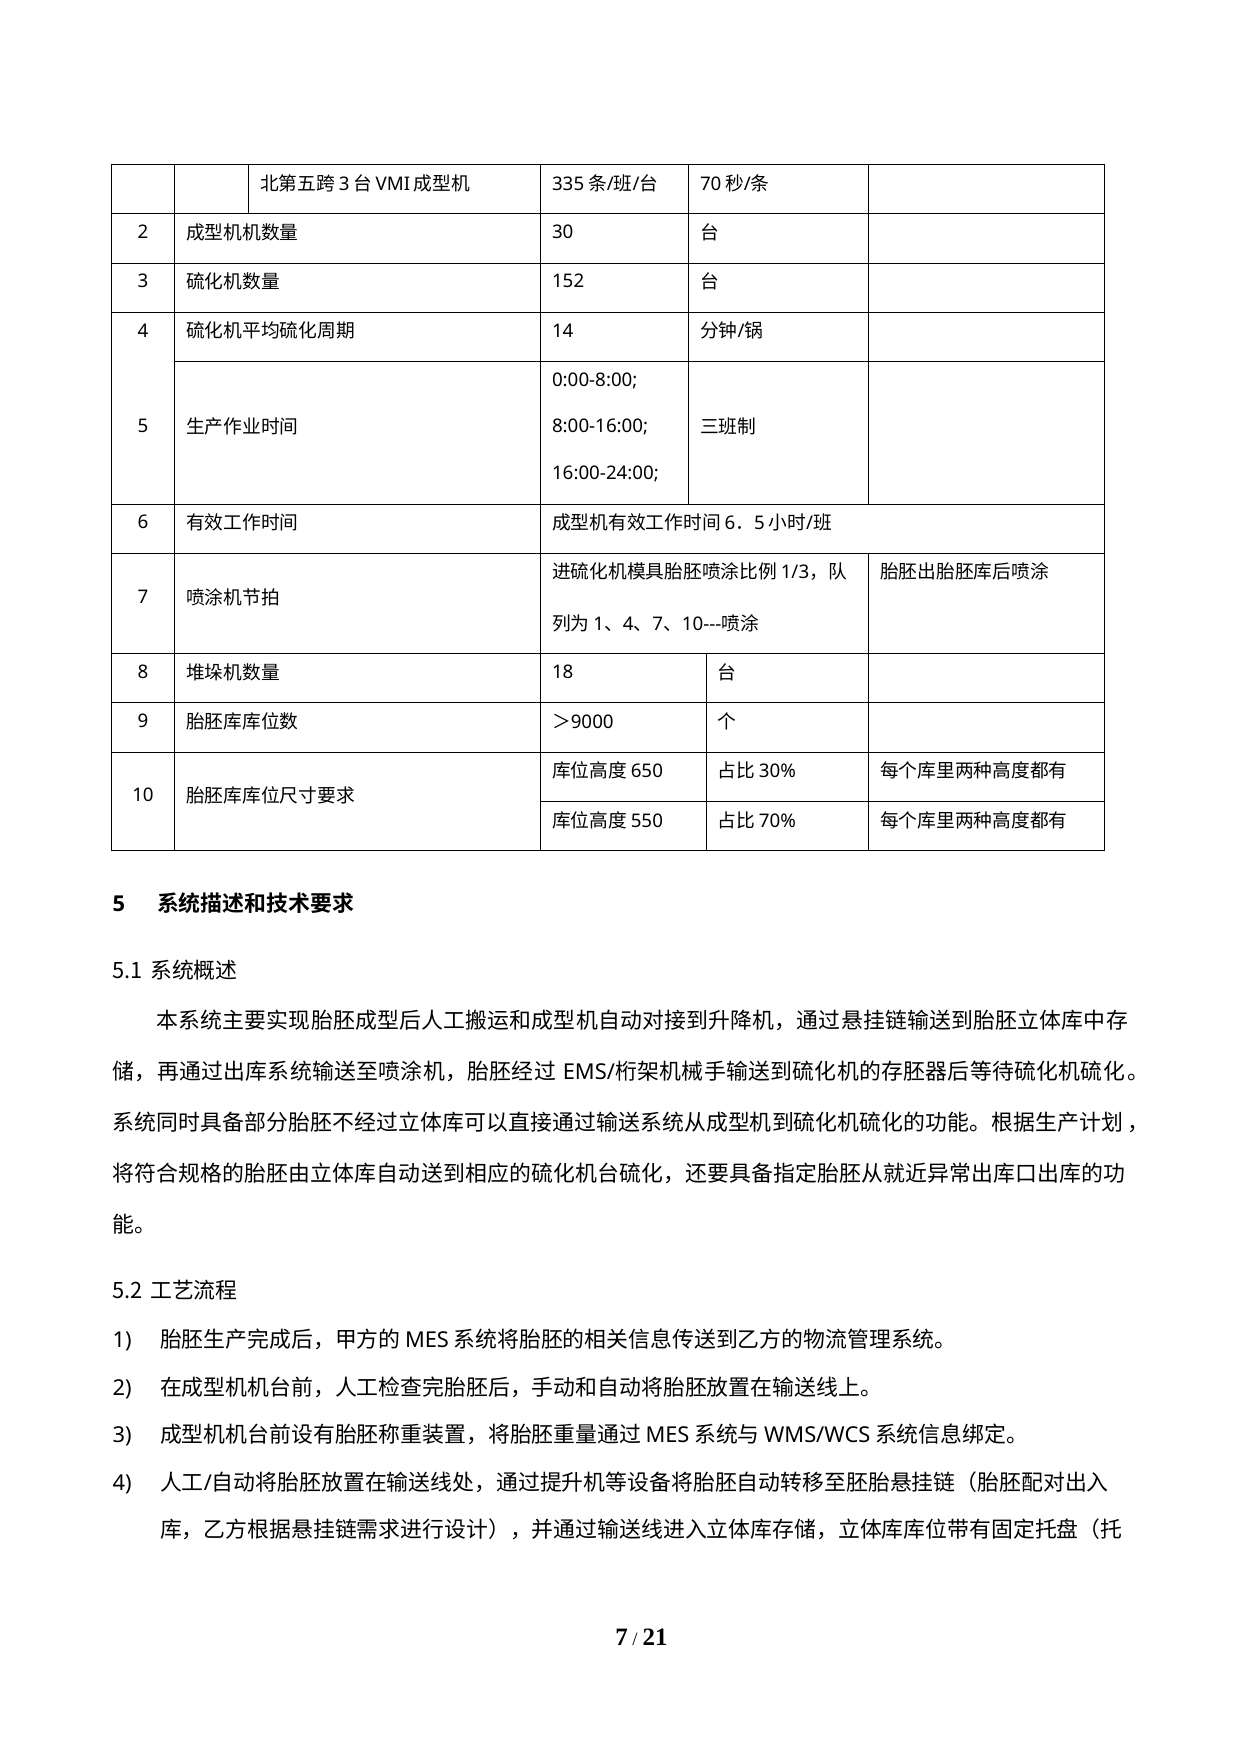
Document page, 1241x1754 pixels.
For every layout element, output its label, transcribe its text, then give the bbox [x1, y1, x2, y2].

table_cell 硫化机平均硫化周期 [175, 313, 540, 361]
table_cell 胎胚出胎胚库后喷涂 [869, 554, 1104, 653]
table_cell 6 [112, 505, 174, 553]
table_cell 有效工作时间 [175, 505, 540, 553]
table_cell 2 [112, 214, 174, 262]
table_cell [869, 214, 1104, 262]
table_cell 进硫化机模具胎胚喷涂比例1/3，队列为1、4、7、10---喷涂 [541, 554, 868, 653]
list 系统描述和技术要求 [112, 885, 1128, 919]
table_cell 生产作业时间 [175, 362, 540, 503]
table_cell 7 [112, 554, 174, 653]
text 本系统主要实现胎胚成型后人工搬运和成型机自动对接到升降机，通过悬挂链输送到胎胚立体库中存储，再通过出库系统输送至喷涂机，胎胚经过EMS/桁架机械手输送到硫化机的存胚器后等待硫化机硫化。系统同时具备部分胎胚不经过立体库可以直接通过输送系统从成型机到硫化机硫化的功能。根据生产计划，将符合规格的胎胚由立体库自动送到相应的硫化机台硫化，还要具备指定胎胚从就近异常出库口出库的功能。 [112, 1002, 1128, 1239]
table_cell 堆垛机数量 [175, 654, 540, 702]
table_cell 占比70% [707, 802, 868, 850]
table_cell 胎胚库库位数 [175, 703, 540, 752]
table_cell 70秒/条 [689, 165, 868, 213]
list 在成型机机台前，人工检查完胎胚后，手动和自动将胎胚放置在输送线上。 [112, 1369, 1128, 1401]
table_cell 库位高度650 [541, 753, 706, 801]
table_cell 成型机有效工作时间6．5小时/班 [541, 505, 1104, 553]
table_cell [869, 703, 1104, 752]
table_cell 每个库里两种高度都有 [869, 753, 1104, 801]
table_cell [869, 362, 1104, 503]
table_cell 8 [112, 654, 174, 702]
table_cell 每个库里两种高度都有 [869, 802, 1104, 850]
table_cell 335条/班/台 [541, 165, 688, 213]
table_cell 5 [112, 361, 174, 503]
table_cell ＞9000 [541, 703, 706, 752]
table_cell 30 [541, 214, 688, 262]
table_cell 18 [541, 654, 706, 702]
table_cell 北第五跨3台VMI成型机 [249, 165, 540, 213]
table_cell 分钟/锅 [689, 313, 868, 361]
table_cell [869, 165, 1104, 213]
table_cell 喷涂机节拍 [175, 554, 540, 653]
table_cell 占比30% [707, 753, 868, 801]
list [112, 1465, 1128, 1544]
table_cell [869, 313, 1104, 361]
table_cell 台 [689, 264, 868, 312]
table_cell 台 [689, 214, 868, 262]
table_cell 硫化机数量 [175, 264, 540, 312]
table_cell 成型机机数量 [175, 214, 540, 262]
table_cell 台 [707, 654, 868, 702]
table_cell 0:00-8:00; 8:00-16:00; 16:00-24:00; [541, 362, 688, 503]
table_cell 152 [541, 264, 688, 312]
table_cell 胎胚库库位尺寸要求 [175, 753, 540, 850]
table_cell 三班制 [689, 362, 868, 503]
list 胎胚生产完成后，甲方的MES系统将胎胚的相关信息传送到乙方的物流管理系统。 [112, 1322, 1128, 1354]
table_cell 3 [112, 264, 174, 312]
list 系统概述 [112, 952, 1128, 986]
table_cell [869, 654, 1104, 702]
list 工艺流程 [112, 1272, 1128, 1306]
table_cell 库位高度550 [541, 802, 706, 850]
table_cell 14 [541, 313, 688, 361]
list 成型机机台前设有胎胚称重装置，将胎胚重量通过MES系统与WMS/WCS系统信息绑定。 [112, 1417, 1128, 1449]
table_cell [869, 264, 1104, 312]
table_cell 9 [112, 703, 174, 752]
table_cell 个 [707, 703, 868, 752]
table_cell 4 [112, 313, 174, 361]
table_cell 10 [112, 753, 174, 850]
